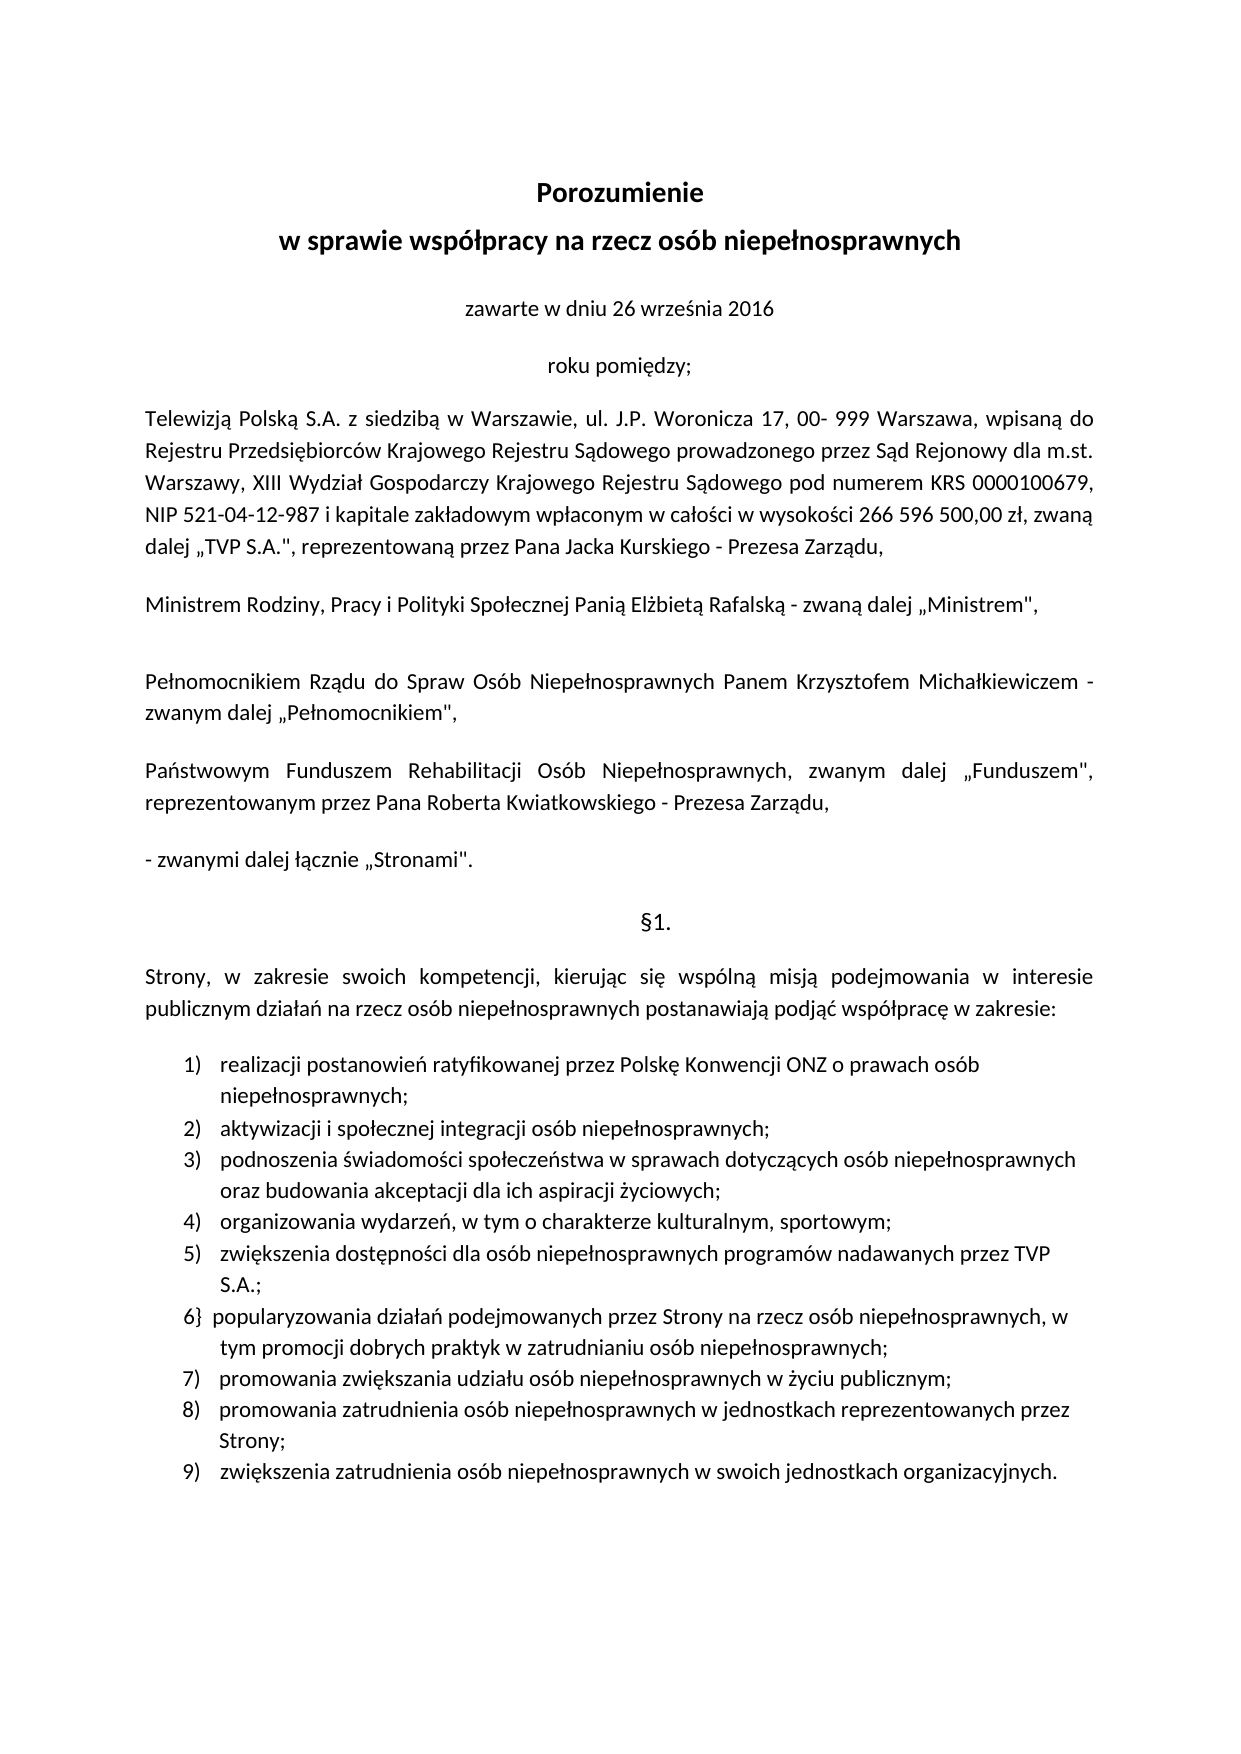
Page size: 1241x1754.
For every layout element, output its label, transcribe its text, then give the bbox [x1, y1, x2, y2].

subtitle Porozumienie [145, 174, 1095, 210]
text 6} popularyzowania działań podejmowanych przez Strony na rzecz osób niepełnosprawnych, w tym promocji dobrych praktyk w zatrudnianiu osób niepełnosprawnych; [183, 1299, 1095, 1362]
text - zwanymi dalej łącznie „Stronami". [145, 846, 1095, 874]
text Pełnomocnikiem Rządu do Spraw Osób Niepełnosprawnych Panem Krzysztofem Michałkiewiczem -zwanym dalej „Pełnomocnikiem", [145, 664, 1095, 727]
list zwiększenia dostępności dla osób niepełnosprawnych programów nadawanych przez TVP S.A.; [183, 1236, 1095, 1298]
list promowania zatrudnienia osób niepełnosprawnych w jednostkach reprezentowanych przez Strony; [182, 1393, 1095, 1455]
text Ministrem Rodziny, Pracy i Polityki Społecznej Panią Elżbietą Rafalską - zwaną dalej „Ministrem", [145, 591, 1095, 618]
list promowania zwiększania udziału osób niepełnosprawnych w życiu publicznym; [182, 1362, 1095, 1393]
list zwiększenia zatrudnienia osób niepełnosprawnych w swoich jednostkach organizacyjnych. [182, 1455, 1095, 1486]
list organizowania wydarzeń, w tym o charakterze kulturalnym, sportowym; [183, 1204, 1095, 1235]
text Telewizją Polską S.A. z siedzibą w Warszawie, ul. J.P. Woronicza 17, 00- 999 Warszawa, wpisaną do Rejestru Przedsiębiorców Krajowego Rejestru Sądowego prowadzonego przez Sąd Rejonowy dla m.st. Warszawy, XIII Wydział Gospodarczy Krajowego Rejestru Sądowego pod numerem KRS 0000100679, NIP 521-04-12-987 i kapitale zakładowym wpłaconym w całości w wysokości 266 596 500,00 zł, zwaną dalej „TVP S.A.", reprezentowaną przez Pana Jacka Kurskiego - Prezesa Zarządu, [145, 401, 1095, 561]
text zawarte w dniu 26 września 2016 roku pomiędzy; [441, 271, 798, 384]
subtitle w sprawie współpracy na rzecz osób niepełnosprawnych [145, 222, 1095, 258]
list realizacji postanowień ratyfikowanej przez Polskę Konwencji ONZ o prawach osób niepełnosprawnych; [183, 1048, 1095, 1110]
text Państwowym Funduszem Rehabilitacji Osób Niepełnosprawnych, zwanym dalej „Funduszem", reprezentowanym przez Pana Roberta Kwiatkowskiego - Prezesa Zarządu, [145, 753, 1095, 817]
text Strony, w zakresie swoich kompetencji, kierując się wspólną misją podejmowania w interesie publicznym działań na rzecz osób niepełnosprawnych postanawiają podjąć współpracę w zakresie: [145, 959, 1095, 1023]
list podnoszenia świadomości społeczeństwa w sprawach dotyczących osób niepełnosprawnych oraz budowania akceptacji dla ich aspiracji życiowych; [183, 1142, 1095, 1204]
subtitle §1. [640, 906, 1095, 936]
list aktywizacji i społecznej integracji osób niepełnosprawnych; [183, 1111, 1095, 1142]
